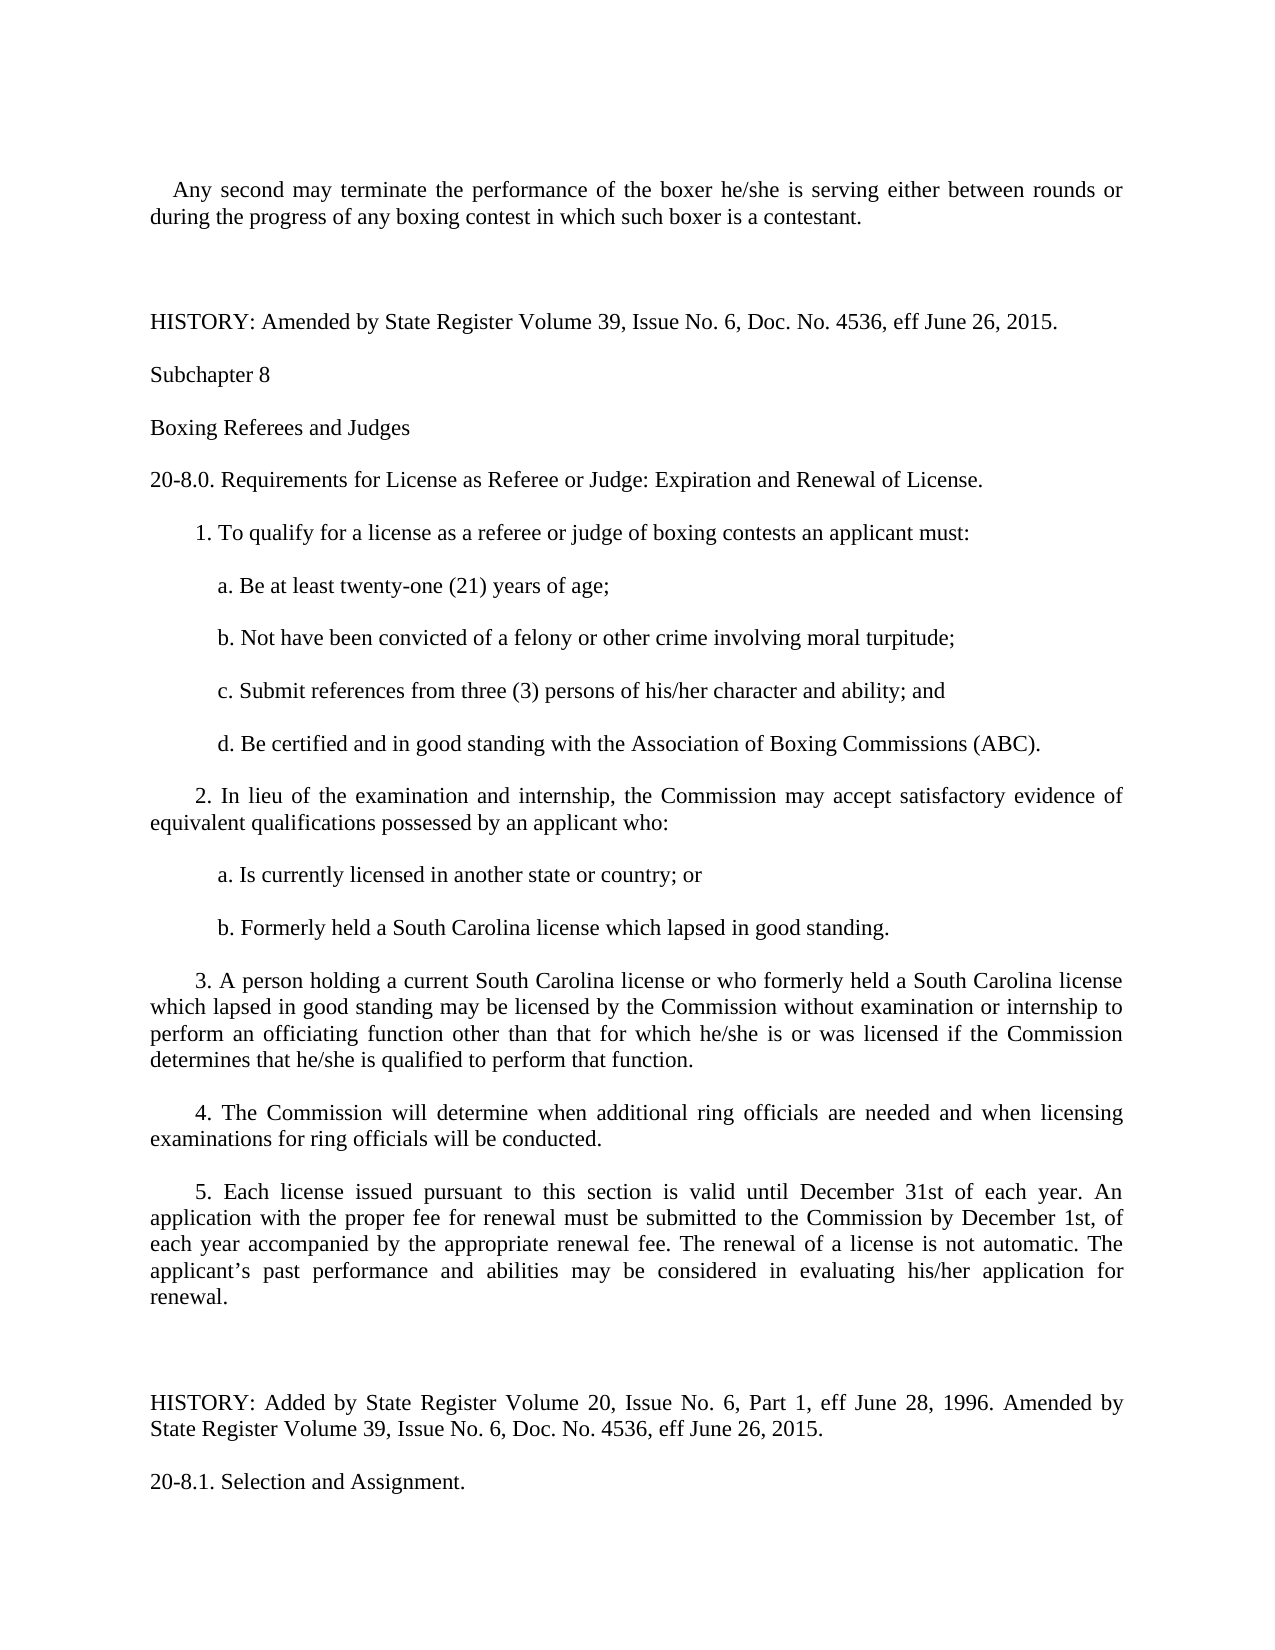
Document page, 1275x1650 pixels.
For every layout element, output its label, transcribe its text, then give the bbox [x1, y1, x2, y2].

text 3. A person holding a current South Carolina license or who formerly held a South Carolina license which lapsed in good standing may be licensed by the Commission without examination or internship to perform an officiating function other than that for which he/she is or was licensed if the Commission determines that he/she is qualified to perform that function. [150, 967, 1125, 1072]
text HISTORY: Added by State Register Volume 20, Issue No. 6, Part 1, eff June 28, 1996. Amended by State Register Volume 39, Issue No. 6, Doc. No. 4536, eff June 26, 2015. [150, 1389, 1125, 1441]
text 2. In lieu of the examination and internship, the Commission may accept satisfactory evidence of equivalent qualifications possessed by an applicant who: [150, 782, 1125, 835]
text 4. The Commission will determine when additional ring officials are needed and when licensing examinations for ring officials will be conducted. [150, 1099, 1125, 1151]
text c. Submit references from three (3) persons of his/her character and ability; and [150, 677, 1125, 703]
text a. Is currently licensed in another state or country; or [150, 862, 1125, 888]
text b. Formerly held a South Carolina license which lapsed in good standing. [150, 914, 1125, 941]
text d. Be certified and in good standing with the Association of Boxing Commissions (ABC). [150, 730, 1125, 756]
text 5. Each license issued pursuant to this section is valid until December 31st of each year. An application with the proper fee for renewal must be submitted to the Commission by December 1st, of each year accompanied by the appropriate renewal fee. The renewal of a license is not automatic. The applicant’s past performance and abilities may be considered in evaluating his/her application for renewal. [150, 1178, 1125, 1309]
text Boxing Referees and Judges [150, 413, 1125, 440]
text 20-8.1. Selection and Assignment. [150, 1468, 1125, 1494]
text Any second may terminate the performance of the boxer he/she is serving either between rounds or during the progress of any boxing contest in which such boxer is a contestant. [150, 176, 1125, 229]
text b. Not have been convicted of a felony or other crime involving moral turpitude; [150, 624, 1125, 651]
text 20-8.0. Requirements for License as Referee or Judge: Expiration and Renewal of License. [150, 466, 1125, 493]
text HISTORY: Amended by State Register Volume 39, Issue No. 6, Doc. No. 4536, eff June 26, 2015. [150, 308, 1125, 334]
text Subchapter 8 [150, 361, 1125, 387]
text a. Be at least twenty-one (21) years of age; [150, 572, 1125, 598]
text 1. To qualify for a license as a referee or judge of boxing contests an applicant must: [150, 519, 1125, 545]
